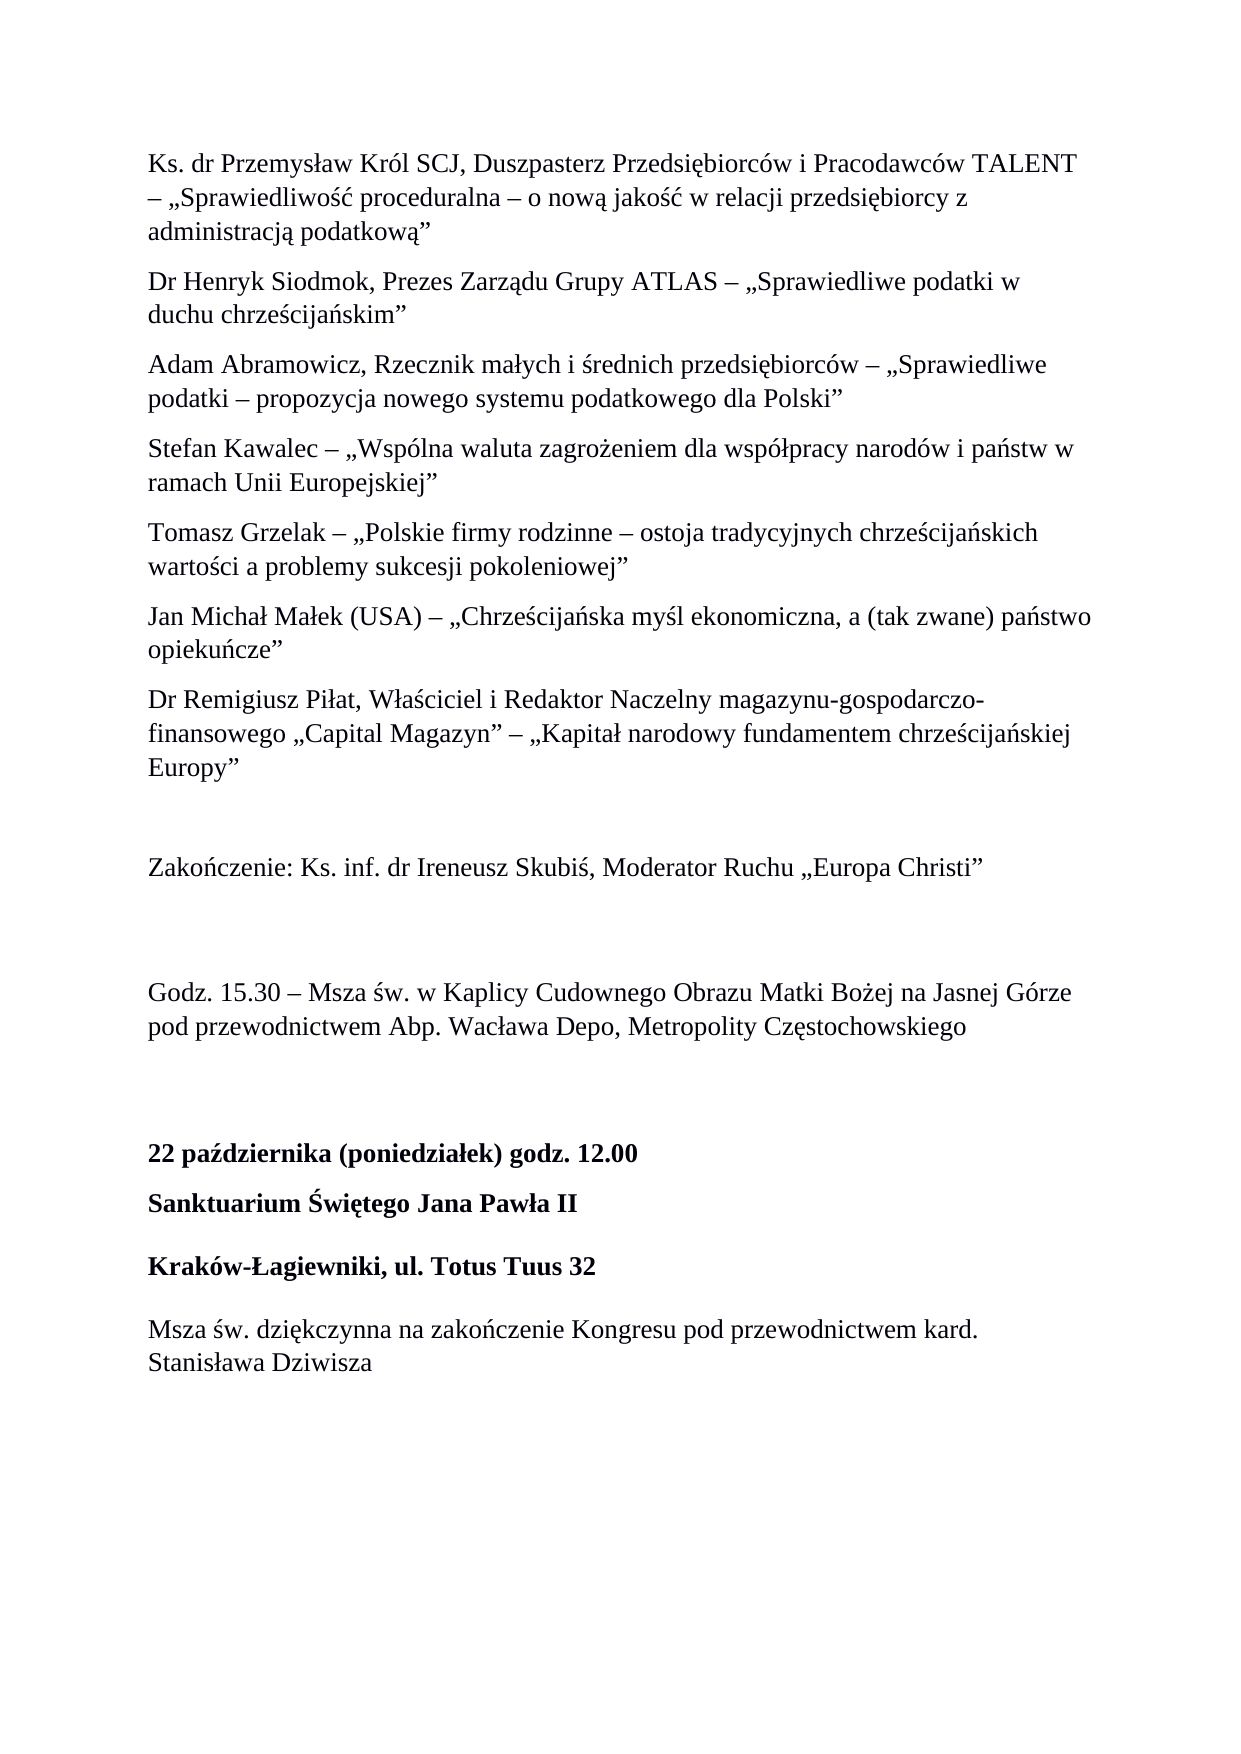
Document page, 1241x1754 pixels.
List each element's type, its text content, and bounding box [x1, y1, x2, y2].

text Tomasz Grzelak – „Polskie firmy rodzinne – ostoja tradycyjnych chrześcijańskich wartości a problemy sukcesji pokoleniowej” [148, 516, 1093, 581]
text Msza św. dziękczynna na zakończenie Kongresu pod przewodnictwem kard. Stanisława Dziwisza [148, 1313, 1093, 1378]
text Kraków-Łagiewniki, ul. Totus Tuus 32 [148, 1250, 1093, 1281]
text Ks. dr Przemysław Król SCJ, Duszpasterz Przedsiębiorców i Pracodawców TALENT – „Sprawiedliwość proceduralna – o nową jakość w relacji przedsiębiorcy z administracją podatkową” [148, 148, 1093, 246]
text Zakończenie: Ks. inf. dr Ireneusz Skubiś, Moderator Ruchu „Europa Christi” [148, 851, 1093, 882]
text Godz. 15.30 – Msza św. w Kaplicy Cudownego Obrazu Matki Bożej na Jasnej Górze pod przewodnictwem Abp. Wacława Depo, Metropolity Częstochowskiego [148, 977, 1093, 1041]
text Stefan Kawalec – „Wspólna waluta zagrożeniem dla współpracy narodów i państw w ramach Unii Europejskiej” [148, 432, 1093, 497]
text Dr Remigiusz Piłat, Właściciel i Redaktor Naczelny magazynu-gospodarczo-finansowego „Capital Magazyn” – „Kapitał narodowy fundamentem chrześcijańskiej Europy” [148, 684, 1093, 782]
text Dr Henryk Siodmok, Prezes Zarządu Grupy ATLAS – „Sprawiedliwe podatki w duchu chrześcijańskim” [148, 265, 1093, 329]
text Sanktuarium Świętego Jana Pawła II [148, 1188, 1093, 1219]
text Adam Abramowicz, Rzecznik małych i średnich przedsiębiorców – „Sprawiedliwe podatki – propozycja nowego systemu podatkowego dla Polski” [148, 349, 1093, 413]
text 22 października (poniedziałek) godz. 12.00 [148, 1137, 1093, 1168]
text Jan Michał Małek (USA) – „Chrześcijańska myśl ekonomiczna, a (tak zwane) państwo opiekuńcze” [148, 600, 1093, 664]
